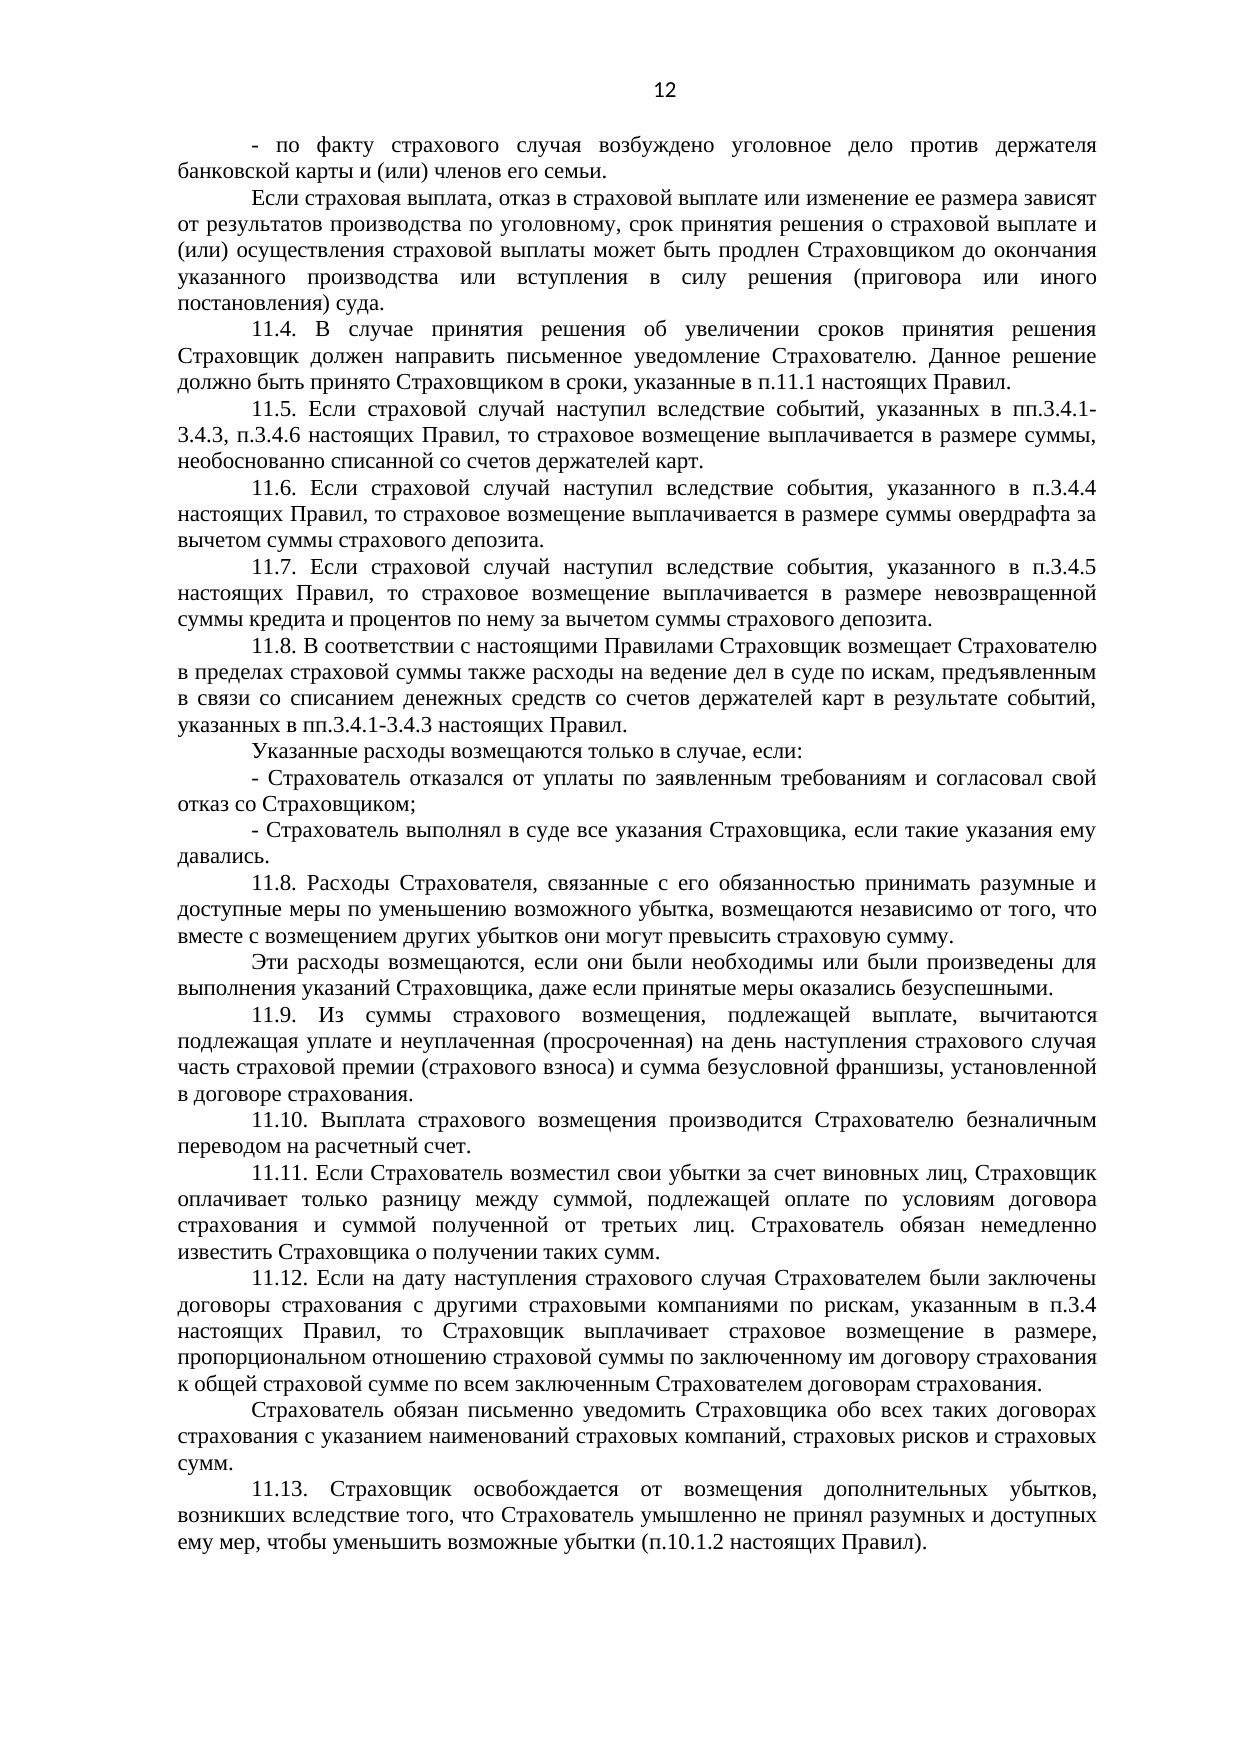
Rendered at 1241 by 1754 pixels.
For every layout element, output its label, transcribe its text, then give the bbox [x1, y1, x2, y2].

text 11.11. Если Страхователь возместил свои убытки за счет виновных лиц, Страховщик оплачивает только разницу между суммой, подлежащей оплате по условиям договора страхования и суммой полученной от третьих лиц. Страхователь обязан немедленно известить Страховщика о получении таких сумм. [177, 1159, 1098, 1264]
text Эти расходы возмещаются, если они были необходимы или были произведены для выполнения указаний Страховщика, даже если принятые меры оказались безуспешными. [177, 948, 1098, 1001]
text 11.9. Из суммы страхового возмещения, подлежащей выплате, вычитаются подлежащая уплате и неуплаченная (просроченная) на день наступления страхового случая часть страховой премии (страхового взноса) и сумма безусловной франшизы, установленной в договоре страхования. [177, 1001, 1098, 1106]
text 11.7. Если страховой случай наступил вследствие события, указанного в п.3.4.5 настоящих Правил, то страховое возмещение выплачивается в размере невозвращенной суммы кредита и процентов по нему за вычетом суммы страхового депозита. [177, 553, 1098, 632]
text 11.10. Выплата страхового возмещения производится Страхователю безналичным переводом на расчетный счет. [177, 1106, 1098, 1159]
text 11.4. В случае принятия решения об увеличении сроков принятия решения Страховщик должен направить письменное уведомление Страхователю. Данное решение должно быть принято Страховщиком в сроки, указанные в п.11.1 настоящих Правил. [177, 316, 1098, 394]
text 11.8. Расходы Страхователя, связанные с его обязанностью принимать разумные и доступные меры по уменьшению возможного убытка, возмещаются независимо от того, что вместе с возмещением других убытков они могут превысить страховую сумму. [177, 869, 1098, 948]
text 11.5. Если страховой случай наступил вследствие событий, указанных в пп.3.4.1-3.4.3, п.3.4.6 настоящих Правил, то страховое возмещение выплачивается в размере суммы, необоснованно списанной со счетов держателей карт. [177, 394, 1098, 474]
text 11.6. Если страховой случай наступил вследствие события, указанного в п.3.4.4 настоящих Правил, то страховое возмещение выплачивается в размере суммы овердрафта за вычетом суммы страхового депозита. [177, 474, 1098, 553]
text Если страховая выплата, отказ в страховой выплате или изменение ее размера зависят от результатов производства по уголовному, срок принятия решения о страховой выплате и (или) осуществления страховой выплаты может быть продлен Страховщиком до окончания указанного производства или вступления в силу решения (приговора или иного постановления) суда. [177, 184, 1098, 316]
text 11.8. В соответствии с настоящими Правилами Страховщик возмещает Страхователю в пределах страховой суммы также расходы на ведение дел в суде по искам, предъявленным в связи со списанием денежных средств со счетов держателей карт в результате событий, указанных в пп.3.4.1-3.4.3 настоящих Правил. [177, 632, 1098, 737]
text - Страхователь выполнял в суде все указания Страховщика, если такие указания ему давались. [177, 816, 1098, 869]
text - Страхователь отказался от уплаты по заявленным требованиям и согласовал свой отказ со Страховщиком; [177, 763, 1098, 816]
text 11.12. Если на дату наступления страхового случая Страхователем были заключены договоры страхования с другими страховыми компаниями по рискам, указанным в п.3.4 настоящих Правил, то Страховщик выплачивает страховое возмещение в размере, пропорциональном отношению страховой суммы по заключенному им договору страхования к общей страховой сумме по всем заключенным Страхователем договорам страхования. [177, 1264, 1098, 1396]
text - по факту страхового случая возбуждено уголовное дело против держателя банковской карты и (или) членов его семьи. [177, 131, 1098, 184]
text Указанные расходы возмещаются только в случае, если: [177, 737, 1098, 763]
text 11.13. Страховщик освобождается от возмещения дополнительных убытков, возникших вследствие того, что Страхователь умышленно не принял разумных и доступных ему мер, чтобы уменьшить возможные убытки (п.10.1.2 настоящих Правил). [177, 1475, 1098, 1554]
text Страхователь обязан письменно уведомить Страховщика обо всех таких договорах страхования с указанием наименований страховых компаний, страховых рисков и страховых сумм. [177, 1396, 1098, 1475]
